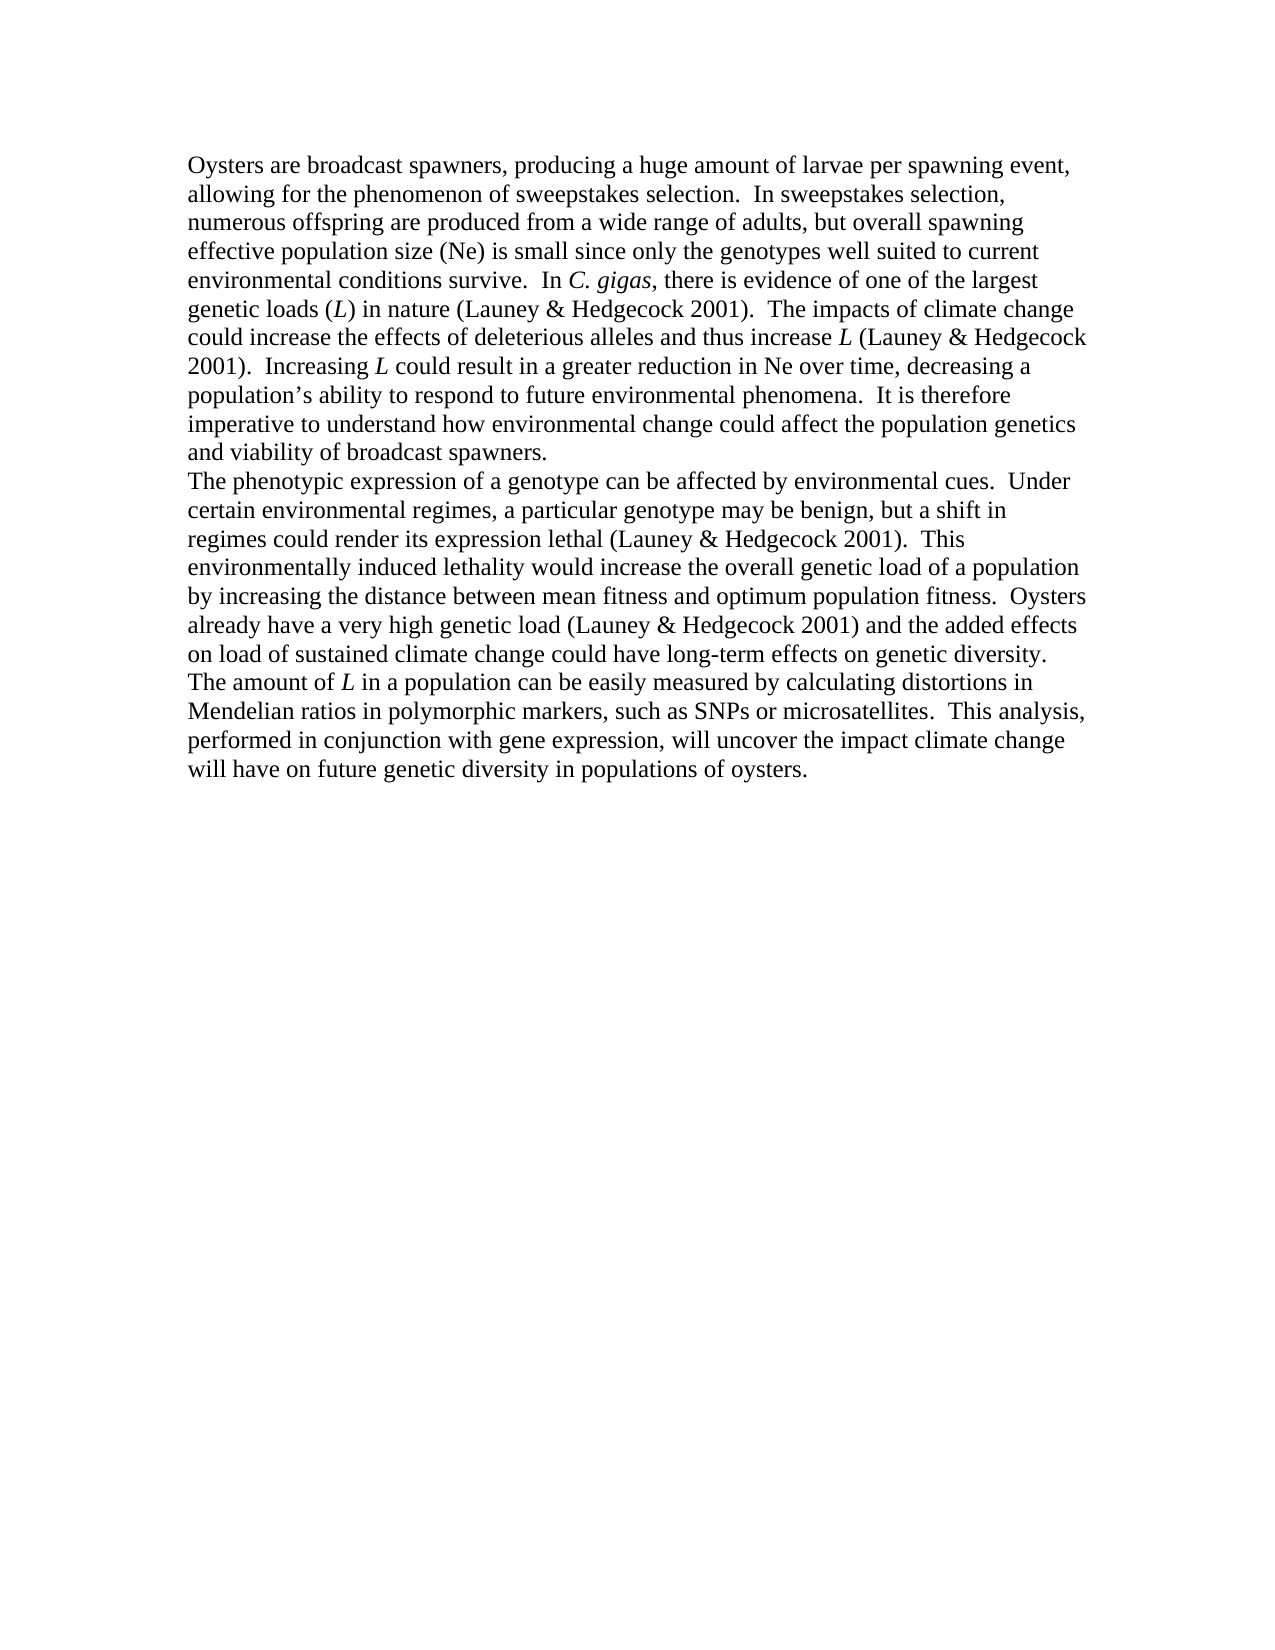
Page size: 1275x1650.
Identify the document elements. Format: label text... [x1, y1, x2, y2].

text Oysters are broadcast spawners, producing a huge amount of larvae per spawning event, allowing for the phenomenon of sweepstakes selection. In sweepstakes selection, numerous offspring are produced from a wide range of adults, but overall spawning effective population size (Ne) is small since only the genotypes well suited to current environmental conditions survive. In C. gigas, there is evidence of one of the largest genetic loads (L) in nature (Launey & Hedgecock 2001). The impacts of climate change could increase the effects of deleterious alleles and thus increase L (Launey & Hedgecock 2001). Increasing L could result in a greater reduction in Ne over time, decreasing a population’s ability to respond to future environmental phenomena. It is therefore imperative to understand how environmental change could affect the population genetics and viability of broadcast spawners. [187, 150, 1087, 466]
text The phenotypic expression of a genotype can be affected by environmental cues. Under certain environmental regimes, a particular genotype may be benign, but a shift in regimes could render its expression lethal (Launey & Hedgecock 2001). This environmentally induced lethality would increase the overall genetic load of a population by increasing the distance between mean fitness and optimum population fitness. Oysters already have a very high genetic load (Launey & Hedgecock 2001) and the added effects on load of sustained climate change could have long-term effects on genetic diversity. The amount of L in a population can be easily measured by calculating distortions in Mendelian ratios in polymorphic markers, such as SNPs or microsatellites. This analysis, performed in conjunction with gene expression, will uncover the impact climate change will have on future genetic diversity in populations of oysters. [187, 466, 1087, 782]
